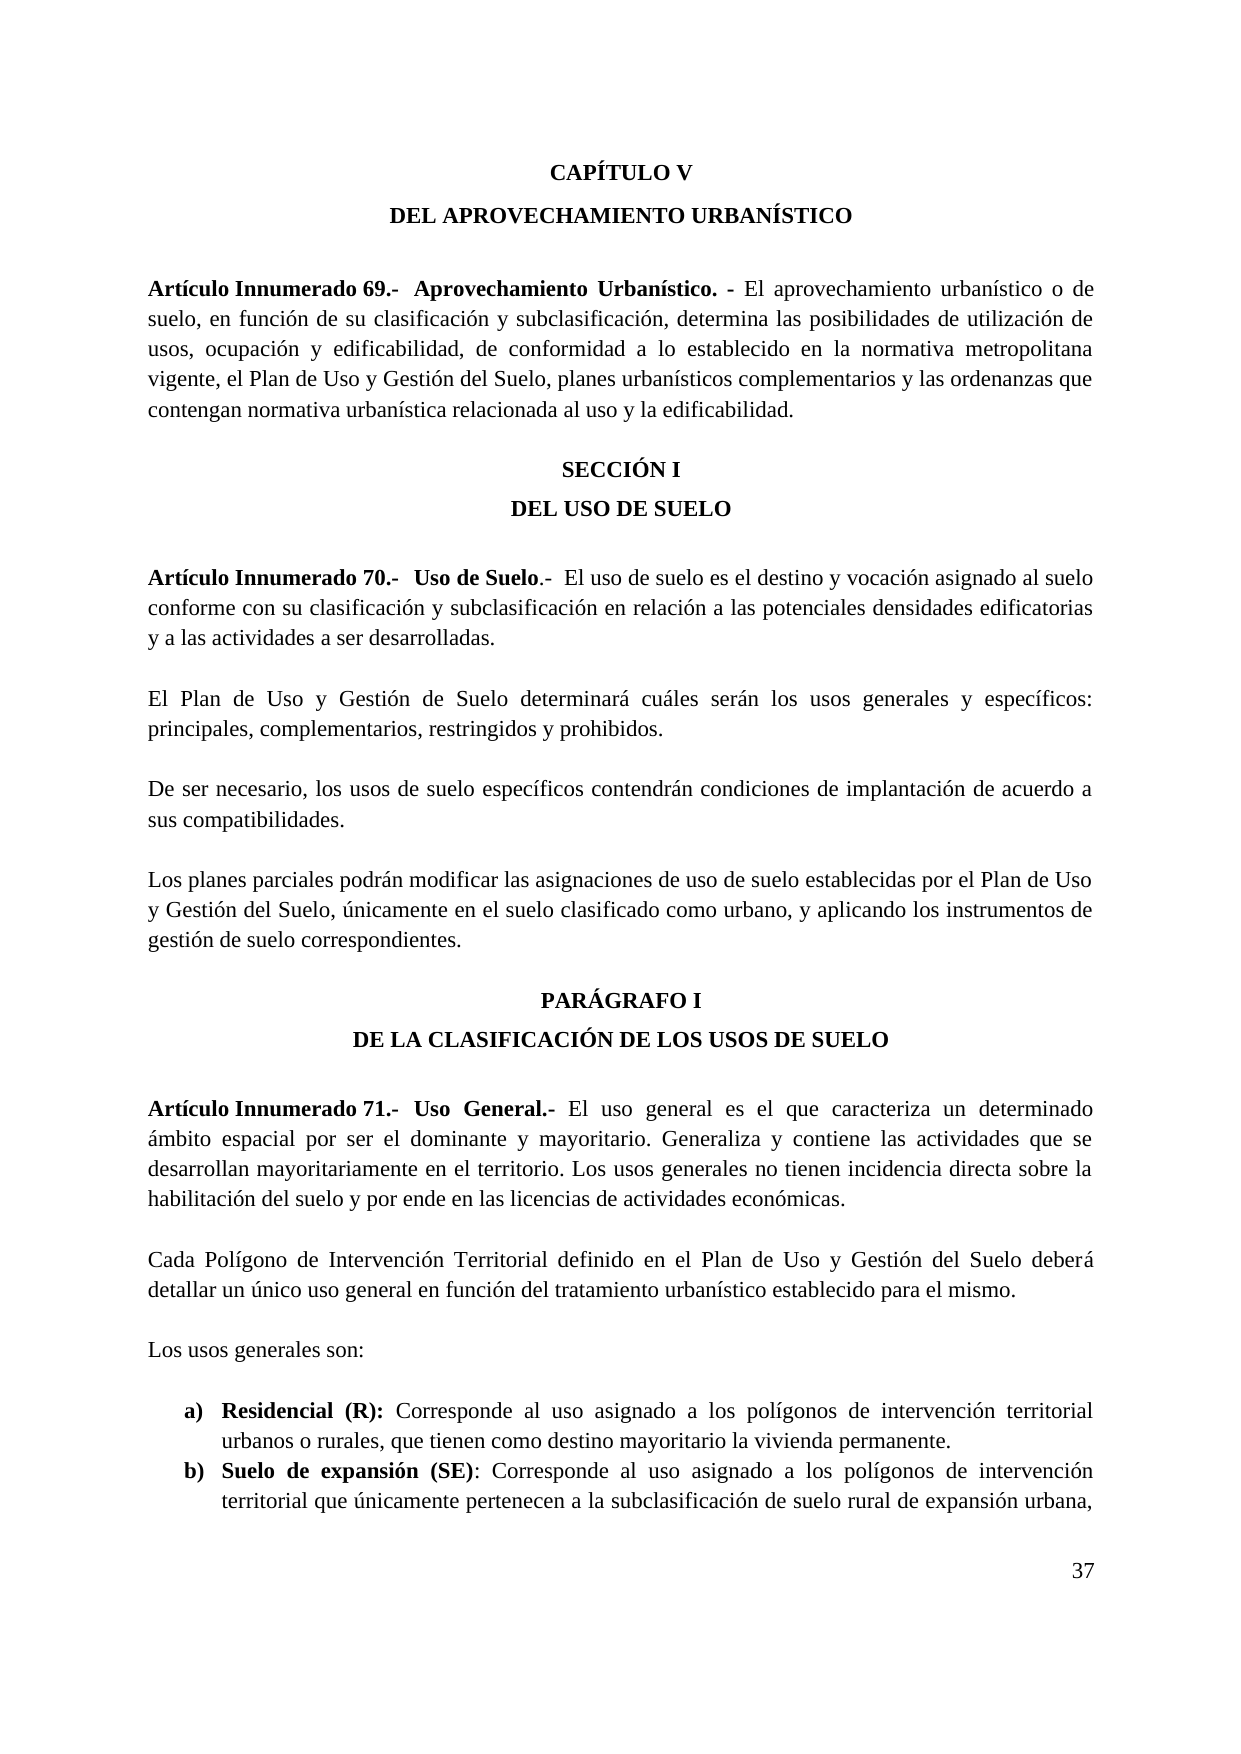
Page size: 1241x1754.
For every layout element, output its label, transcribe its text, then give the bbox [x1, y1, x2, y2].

text CAPÍTULO V [148, 159, 1094, 186]
list Uso de Suelo.- El uso de suelo es el destino y vocación asignado al suelo conforme con su clasificación y subclasificación en relación a las potenciales densidades edificatorias y a las actividades a ser desarrolladas. [148, 564, 1094, 651]
text DE LA CLASIFICACIÓN DE LOS USOS DE SUELO [148, 1026, 1094, 1052]
text SECCIÓN I [148, 456, 1094, 482]
text DEL USO DE SUELO [148, 495, 1094, 521]
text Cada Polígono de Intervención Territorial definido en el Plan de Uso y Gestión del Suelo deberá detallar un único uso general en función del tratamiento urbanístico establecido para el mismo. [148, 1246, 1094, 1302]
list Aprovechamiento Urbanístico. - El aprovechamiento urbanístico o de suelo, en función de su clasificación y subclasificación, determina las posibilidades de utilización de usos, ocupación y edificabilidad, de conformidad a lo establecido en la normativa metropolitana vigente, el Plan de Uso y Gestión del Suelo, planes urbanísticos complementarios y las ordenanzas que contengan normativa urbanística relacionada al uso y la edificabilidad. [148, 275, 1094, 422]
list Uso General.- El uso general es el que caracteriza un determinado ámbito espacial por ser el dominante y mayoritario. Generaliza y contiene las actividades que se desarrollan mayoritariamente en el territorio. Los usos generales no tienen incidencia directa sobre la habilitación del suelo y por ende en las licencias de actividades económicas. [148, 1095, 1094, 1212]
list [184, 1457, 1094, 1514]
text Los usos generales son: [148, 1336, 1094, 1363]
text El Plan de Uso y Gestión de Suelo determinará cuáles serán los usos generales y específicos: principales, complementarios, restringidos y prohibidos. [148, 685, 1094, 741]
text Los planes parciales podrán modificar las asignaciones de uso de suelo establecidas por el Plan de Uso y Gestión del Suelo, únicamente en el suelo clasificado como urbano, y aplicando los instrumentos de gestión de suelo correspondientes. [148, 866, 1094, 953]
text PARÁGRAFO I [148, 987, 1094, 1013]
text DEL APROVECHAMIENTO URBANÍSTICO [148, 202, 1094, 228]
text De ser necesario, los usos de suelo específicos contendrán condiciones de implantación de acuerdo a sus compatibilidades. [148, 775, 1094, 832]
list Residencial (R): Corresponde al uso asignado a los polígonos de intervención territorial urbanos o rurales, que tienen como destino mayoritario la vivienda permanente. [184, 1397, 1094, 1453]
